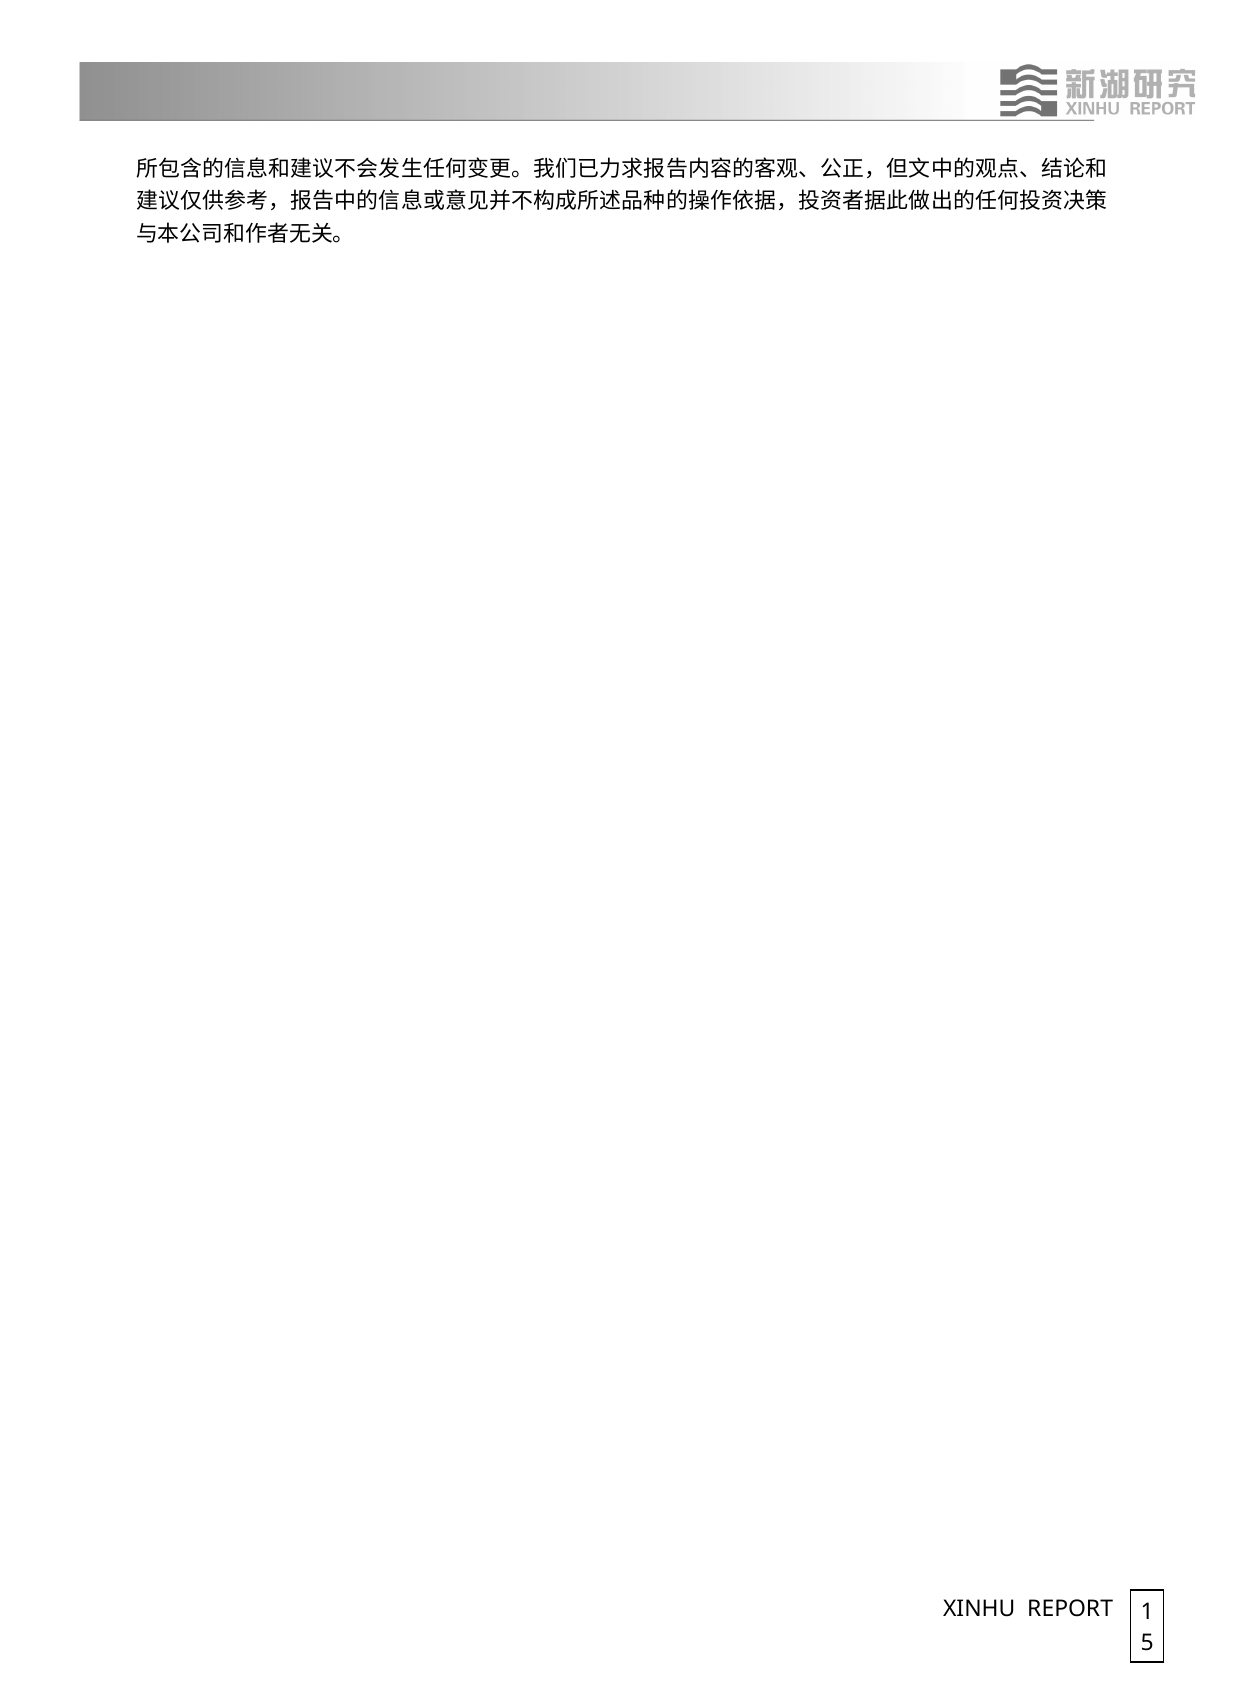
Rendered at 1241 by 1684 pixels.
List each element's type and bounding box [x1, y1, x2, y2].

text [136, 150, 1111, 248]
picture [79, 62, 1196, 121]
